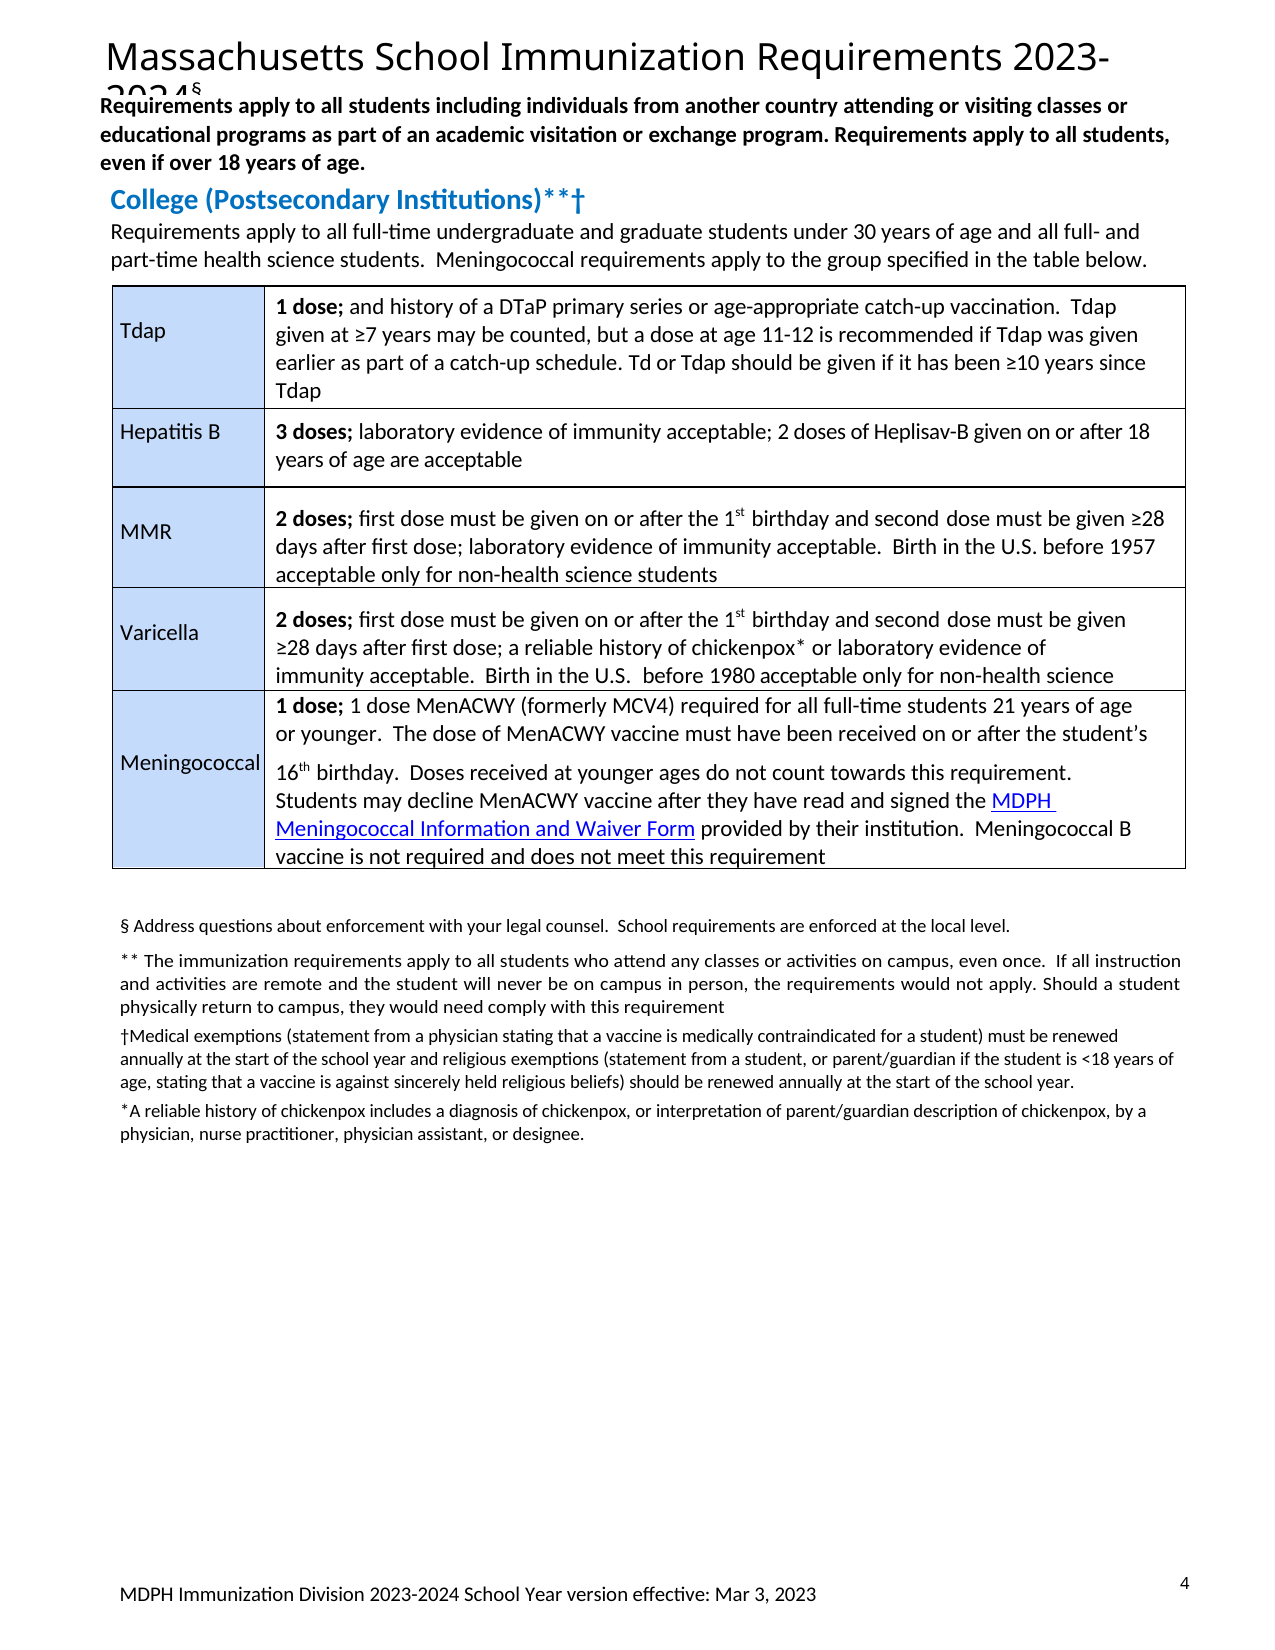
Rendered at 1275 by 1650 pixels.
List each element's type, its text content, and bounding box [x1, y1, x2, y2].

text College (Postsecondary Institutions)**† [110, 178, 1204, 217]
list ** The immunization requirements apply to all students who attend any classes or activities on campus, even once. If all instruction and activities are remote and the student will never be on campus in person, the requirements would not apply. Should a student physically return to campus, they would need comply with this requirement [119, 949, 1183, 1018]
table_cell 1 dose; 1 dose MenACWY (formerly MCV4) required for all full-time students 21 years of age or younger. The dose of MenACWY vaccine must have been received on or after the student’s 16th birthday. Doses received at younger ages do not count towards this requirement. Students may decline MenACWY vaccine after they have read and signed the MDPH Meningococcal Information and Waiver Form provided by their institution. Meningococcal B vaccine is not required and does not meet this requirement [265, 691, 1185, 867]
text § Address questions about enforcement with your legal counsel. School requirements are enforced at the local level. [120, 914, 1183, 937]
text Requirements apply to all students including individuals from another country attending or visiting classes or educational programs as part of an academic visitation or exchange program. Requirements apply to all students, even if over 18 years of age. [100, 92, 1204, 176]
table_cell Hepatitis B [113, 409, 264, 486]
table_header Tdap [113, 287, 264, 408]
table_cell 2 doses; first dose must be given on or after the 1st birthday and second dose must be given ≥28 days after first dose; laboratory evidence of immunity acceptable. Birth in the U.S. before 1957 acceptable only for non-health science students [265, 488, 1185, 587]
table_cell MMR [113, 488, 264, 587]
text Requirements apply to all full-time undergraduate and graduate students under 30 years of age and all full- and part-time health science students. Meningococcal requirements apply to the group specified in the table below. [110, 217, 1168, 273]
table_cell 3 doses; laboratory evidence of immunity acceptable; 2 doses of Heplisav-B given on or after 18 years of age are acceptable [265, 409, 1185, 486]
table_header 1 dose; and history of a DTaP primary series or age-appropriate catch-up vaccination. Tdap given at ≥7 years may be counted, but a dose at age 11-12 is recommended if Tdap was given earlier as part of a catch-up schedule. Td or Tdap should be given if it has been ≥10 years since Tdap [265, 287, 1185, 408]
table_cell Meningococcal [113, 691, 264, 867]
text †Medical exemptions (statement from a physician stating that a vaccine is medically contraindicated for a student) must be renewed annually at the start of the school year and religious exemptions (statement from a student, or parent/guardian if the student is <18 years of age, stating that a vaccine is against sincerely held religious beliefs) should be renewed annually at the start of the school year. [120, 1024, 1183, 1093]
table_cell 2 doses; first dose must be given on or after the 1st birthday and second dose must be given ≥28 days after first dose; a reliable history of chickenpox* or laboratory evidence of immunity acceptable. Birth in the U.S. before 1980 acceptable only for non-health science students [265, 588, 1185, 690]
text *A reliable history of chickenpox includes a diagnosis of chickenpox, or interpretation of parent/guardian description of chickenpox, by a physician, nurse practitioner, physician assistant, or designee. [120, 1099, 1183, 1144]
table_cell Varicella [113, 588, 264, 690]
